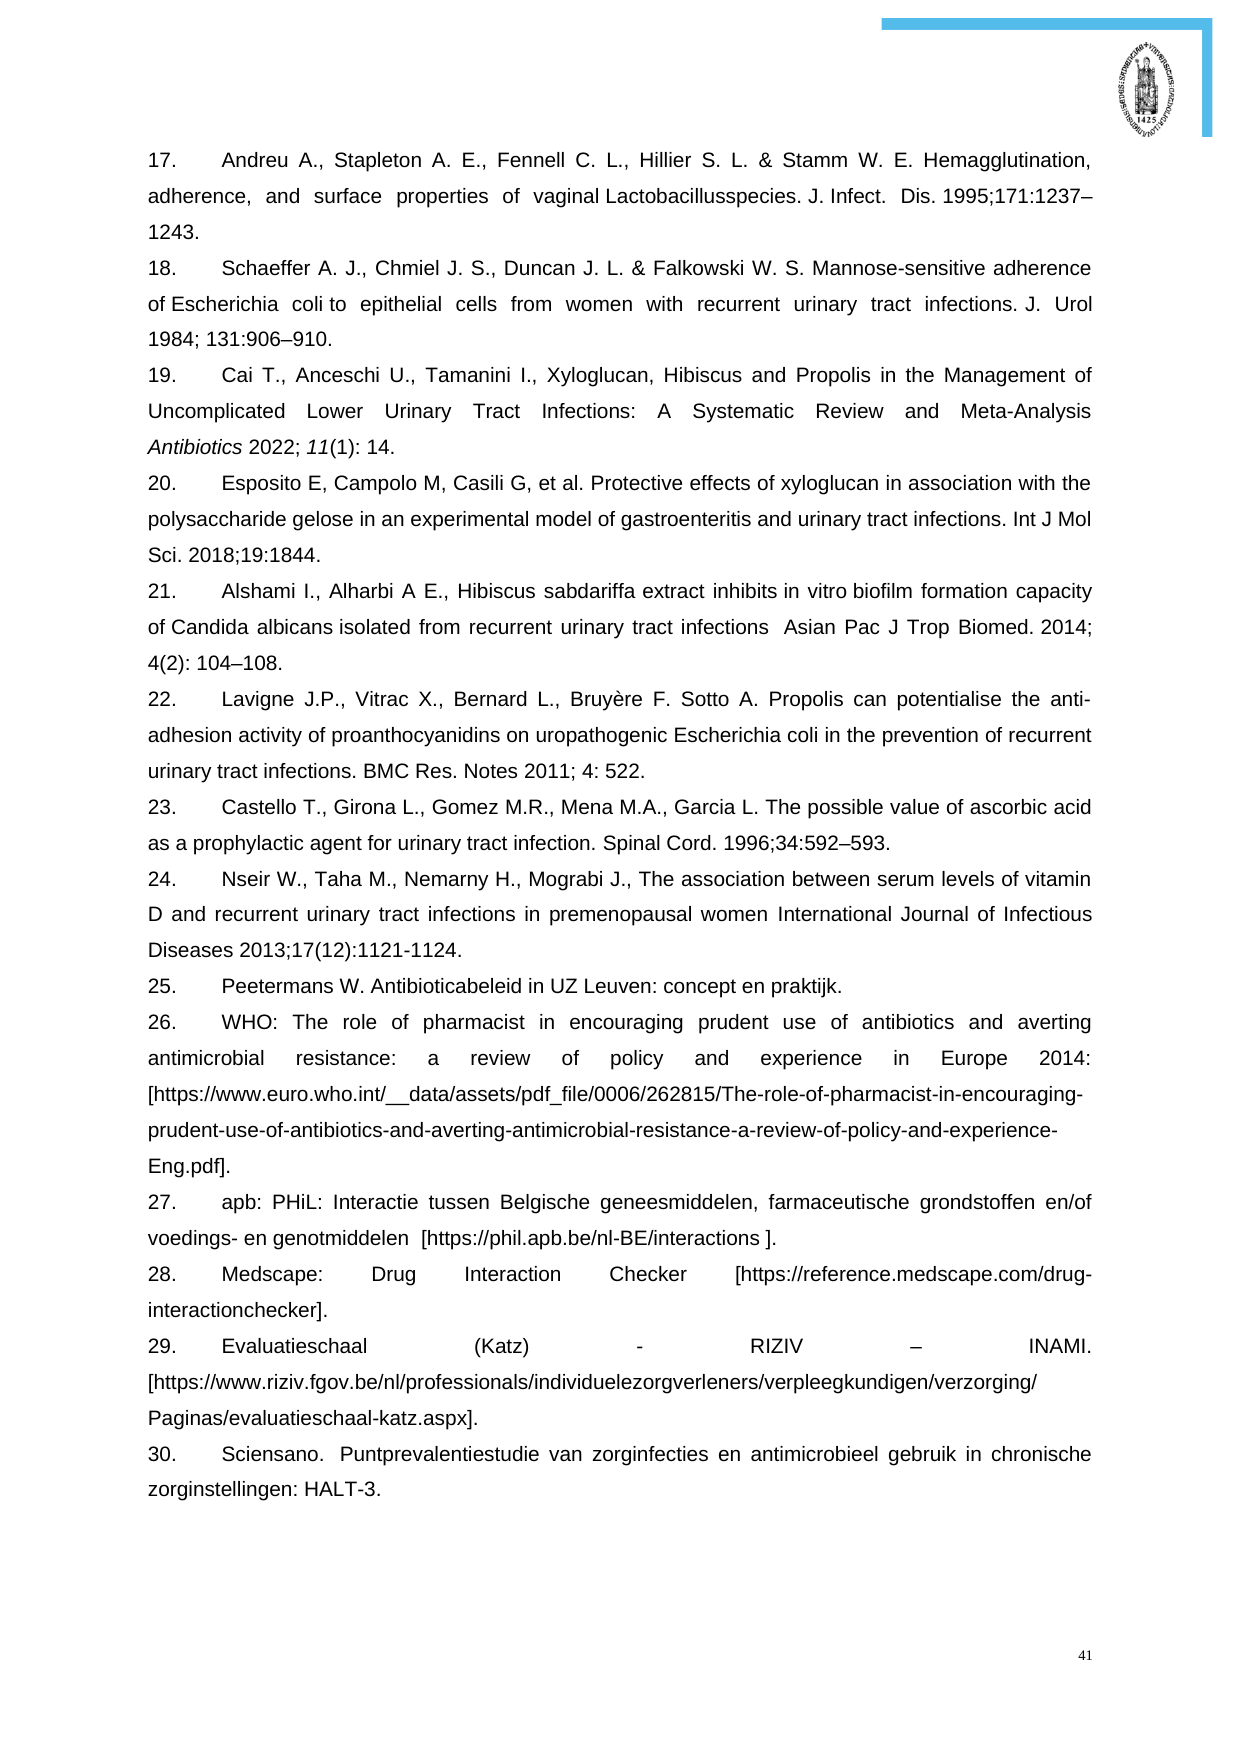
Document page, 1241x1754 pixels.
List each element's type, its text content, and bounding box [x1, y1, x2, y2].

list Castello T., Girona L., Gomez M.R., Mena M.A., Garcia L. The possible value of ascorbic acid as a prophylactic agent for urinary tract infection. Spinal Cord. 1996;34:592–593. [148, 794, 1093, 854]
list apb: PHiL: Interactie tussen Belgische geneesmiddelen, farmaceutische grondstoffen en/of voedings- en genotmiddelen [https://phil.apb.be/nl-BE/interactions ]. [148, 1190, 1093, 1250]
list Nseir W., Taha M., Nemarny H., Mograbi J., The association between serum levels of vitamin D and recurrent urinary tract infections in premenopausal women International Journal of Infectious Diseases 2013;17(12):1121-1124. [148, 866, 1093, 962]
list Esposito E, Campolo M, Casili G, et al. Protective effects of xyloglucan in association with the polysaccharide gelose in an experimental model of gastroenteritis and urinary tract infections. Int J Mol Sci. 2018;19:1844. [148, 471, 1093, 567]
list Evaluatieschaal (Katz) - RIZIV – INAMI. [https://www.riziv.fgov.be/nl/professionals/individuelezorgverleners/verpleegkundigen/verzorging/Paginas/evaluatieschaal-katz.aspx]. [148, 1333, 1093, 1429]
list Schaeffer A. J., Chmiel J. S., Duncan J. L. & Falkowski W. S. Mannose-sensitive adherence of Escherichia coli to epithelial cells from women with recurrent urinary tract infections. J. Urol 1984; 131:906–910. [148, 255, 1093, 351]
list Andreu A., Stapleton A. E., Fennell C. L., Hillier S. L. & Stamm W. E. Hemagglutination, adherence, and surface properties of vaginal Lactobacillusspecies. J. Infect. Dis. 1995;171:1237–1243. [148, 148, 1093, 243]
list Alshami I., Alharbi A E., Hibiscus sabdariffa extract inhibits in vitro biofilm formation capacity of Candida albicans isolated from recurrent urinary tract infections Asian Pac J Trop Biomed. 2014; 4(2): 104–108. [148, 579, 1093, 675]
list Lavigne J.P., Vitrac X., Bernard L., Bruyère F. Sotto A. Propolis can potentialise the anti-adhesion activity of proanthocyanidins on uropathogenic Escherichia coli in the prevention of recurrent urinary tract infections. BMC Res. Notes 2011; 4: 522. [148, 687, 1093, 782]
picture [881, 18, 1213, 137]
list Peetermans W. Antibioticabeleid in UZ Leuven: concept en praktijk. [148, 974, 1093, 998]
list Cai T., Anceschi U., Tamanini I., Xyloglucan, Hibiscus and Propolis in the Management of Uncomplicated Lower Urinary Tract Infections: A Systematic Review and Meta-Analysis Antibiotics 2022; 11(1): 14. [148, 363, 1093, 459]
list WHO: The role of pharmacist in encouraging prudent use of antibiotics and averting antimicrobial resistance: a review of policy and experience in Europe 2014: [https://www.euro.who.int/__data/assets/pdf_file/0006/262815/The-role-of-pharmacist-in-encouraging-prudent-use-of-antibiotics-and-averting-antimicrobial-resistance-a-review-of-policy-and-experience-Eng.pdf]. [148, 1010, 1093, 1178]
list Medscape: Drug Interaction Checker [https://reference.medscape.com/drug-interactionchecker]. [148, 1262, 1093, 1322]
list Sciensano. Puntprevalentiestudie van zorginfecties en antimicrobieel gebruik in chronische zorginstellingen: HALT-3. [148, 1441, 1093, 1501]
